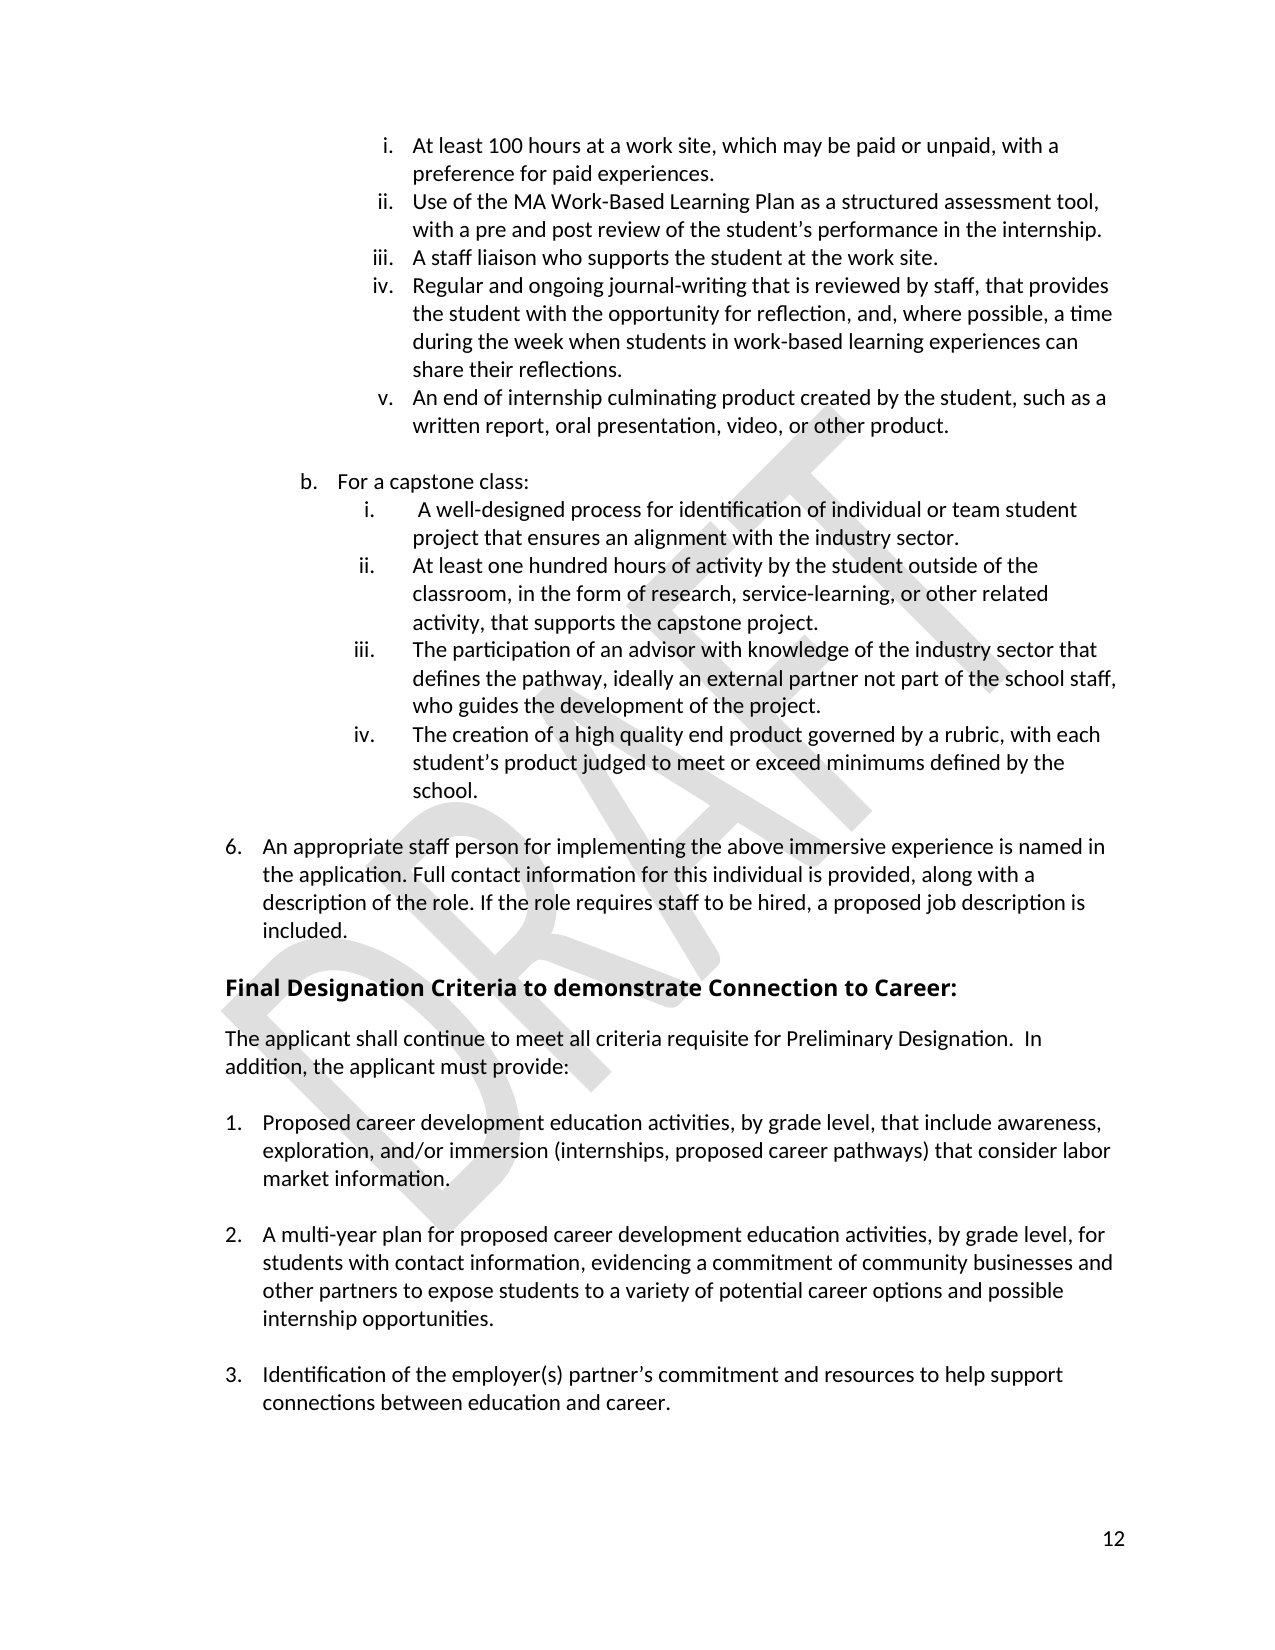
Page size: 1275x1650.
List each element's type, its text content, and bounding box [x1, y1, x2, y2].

list The participation of an advisor with knowledge of the industry sector that defines the pathway, ideally an external partner not part of the school staff, who guides the development of the project. [375, 636, 1125, 720]
list For a capstone class: [300, 467, 1125, 496]
list The creation of a high quality end product governed by a rubric, with each student’s product judged to meet or exceed minimums defined by the school. [375, 720, 1125, 804]
list An appropriate staff person for implementing the above immersive experience is named in the application. Full contact information for this individual is provided, along with a description of the role. If the role requires staff to be hired, a proposed job description is included. [225, 832, 1125, 944]
list At least 100 hours at a work site, which may be paid or unpaid, with a preference for paid experiences. [394, 131, 1125, 187]
list Proposed career development education activities, by grade level, that include awareness, exploration, and/or immersion (internships, proposed career pathways) that consider labor market information. [225, 1108, 1125, 1192]
list Regular and ongoing journal-writing that is reviewed by staff, that provides the student with the opportunity for reflection, and, where possible, a time during the week when students in work-based learning experiences can share their reflections. [394, 271, 1125, 383]
list Identification of the employer(s) partner’s commitment and resources to help support connections between education and career. [225, 1360, 1125, 1416]
list A staff liaison who supports the student at the work site. [394, 243, 1125, 271]
list At least one hundred hours of activity by the student outside of the classroom, in the form of research, service-learning, or other related activity, that supports the capstone project. [375, 552, 1125, 636]
list Use of the MA Work-Based Learning Plan as a structured assessment tool, with a pre and post review of the student’s performance in the internship. [394, 187, 1125, 243]
text The applicant shall continue to meet all criteria requisite for Preliminary Designation. In addition, the applicant must provide: [225, 1024, 1125, 1080]
list An end of internship culminating product created by the student, such as a written report, oral presentation, video, or other product. [394, 383, 1125, 439]
list A well-designed process for identification of individual or team student project that ensures an alignment with the industry sector. [375, 496, 1125, 552]
list A multi-year plan for proposed career development education activities, by grade level, for students with contact information, evidencing a commitment of community businesses and other partners to expose students to a variety of potential career options and possible internship opportunities. [225, 1220, 1125, 1332]
text Final Designation Criteria to demonstrate Connection to Career: [150, 972, 1125, 1003]
